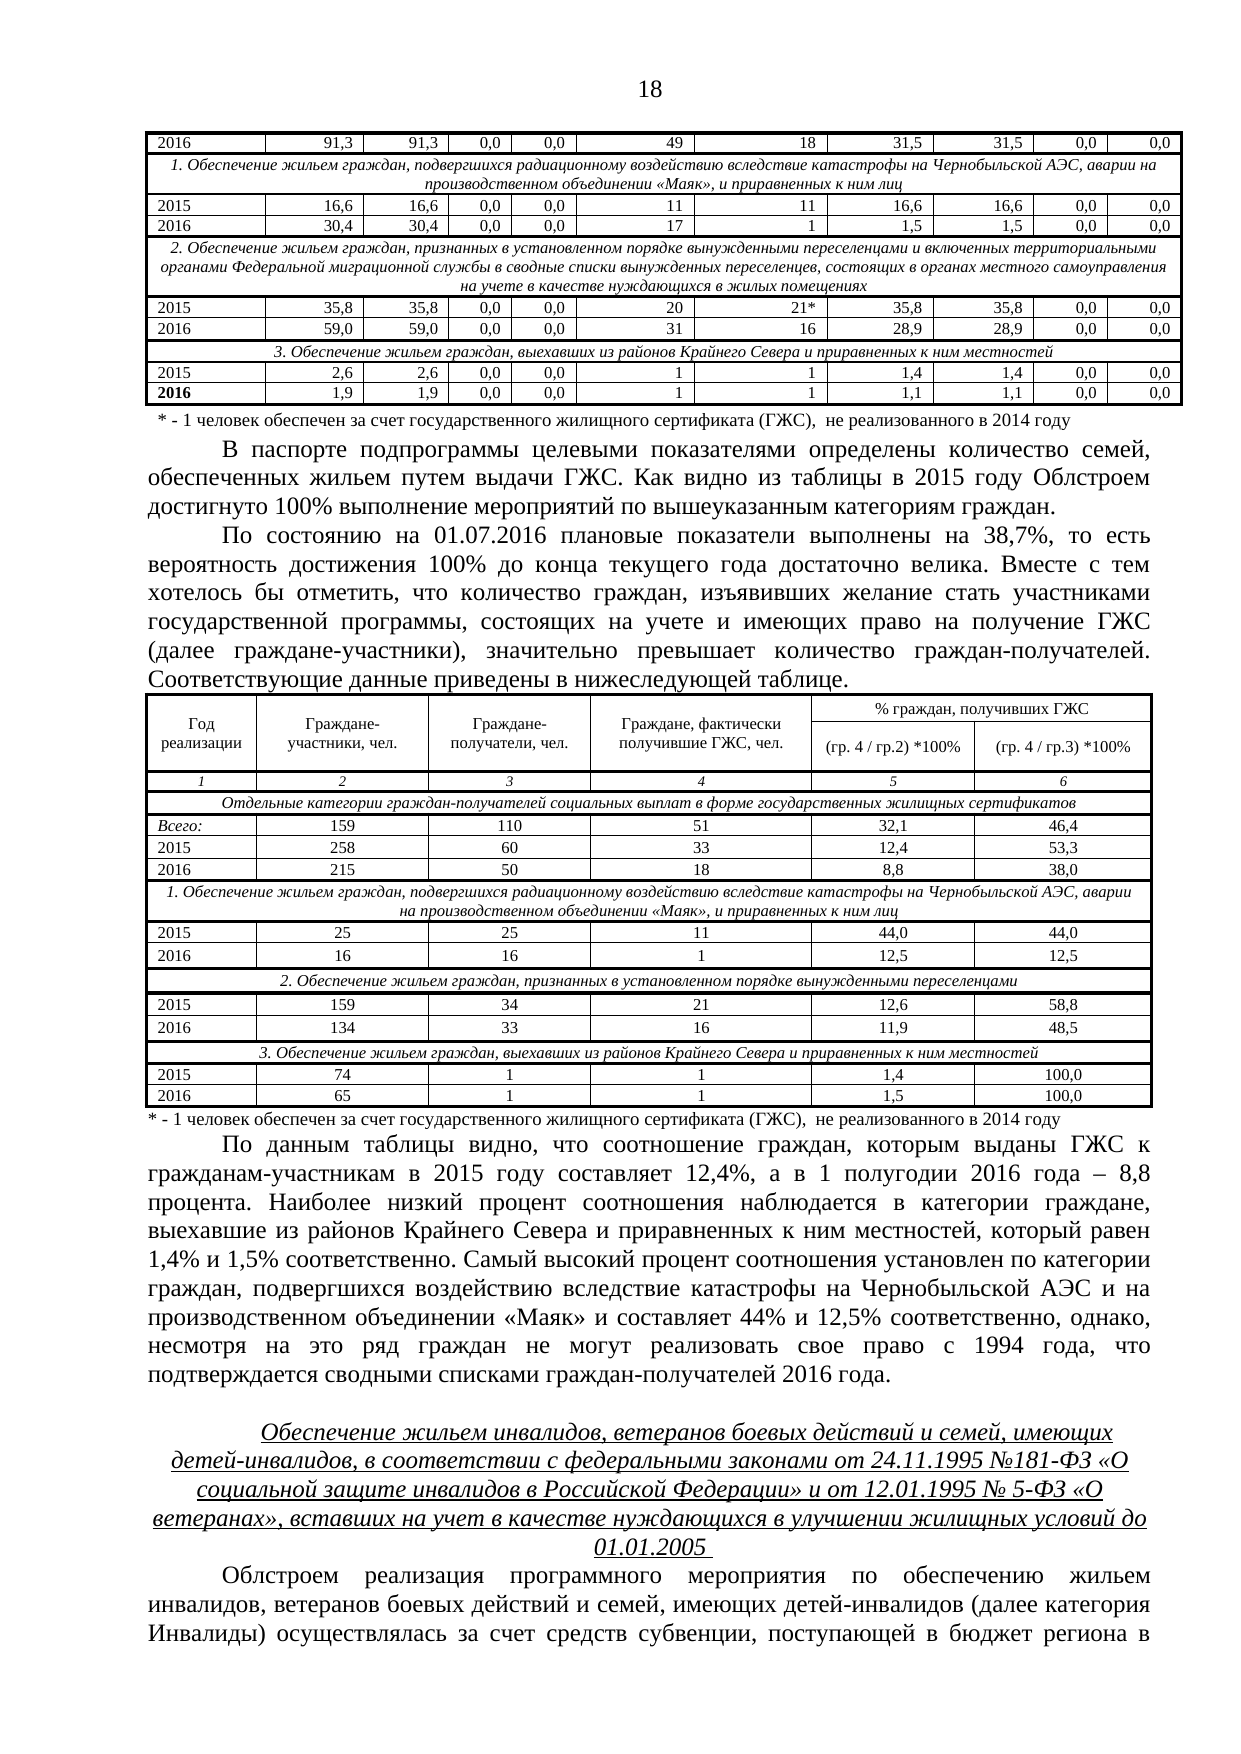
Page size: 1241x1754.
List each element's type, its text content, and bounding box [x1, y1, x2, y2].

table_cell 2. Обеспечение жильем граждан, признанных в установленном порядке вынужденными переселенцами и включенных территориальными органами Федеральной миграционной службы в сводные списки вынужденных переселенцев, состоящих в органах местного самоуправления на учете в качестве нуждающихся в жилых помещениях [148, 238, 1180, 295]
table_cell 0,0 [512, 216, 576, 235]
table_cell 35,8 [364, 298, 448, 317]
table_cell 91,3 [266, 135, 363, 152]
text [148, 1561, 1152, 1647]
table_cell 0,0 [1034, 363, 1107, 382]
table_cell 16 [695, 318, 827, 338]
table_cell 2015 [148, 1065, 256, 1084]
table_cell 16 [429, 943, 590, 967]
table_cell 2015 [148, 298, 265, 317]
table_cell 2016 [148, 216, 265, 235]
table_cell 46,4 [975, 816, 1150, 835]
table_cell Всего: [148, 816, 256, 835]
table_cell 6 [975, 773, 1150, 790]
table_cell 0,0 [1108, 195, 1180, 214]
table_cell 0,0 [449, 195, 511, 214]
text В паспорте подпрограммы целевыми показателями определены количество семей, обеспеченных жильем путем выдачи ГЖС. Как видно из таблицы в 2015 году Облстроем достигнуто 100% выполнение мероприятий по вышеуказанным категориям граждан. [148, 434, 1152, 520]
table_cell 35,8 [266, 298, 363, 317]
table_header Граждане-участники, чел. [257, 696, 428, 770]
table_cell 0,0 [1108, 298, 1180, 317]
table_cell 11,9 [812, 1016, 974, 1040]
table_cell 11 [577, 195, 694, 214]
table_cell 3. Обеспечение жильем граждан, выехавших из районов Крайнего Севера и приравненных к ним местностей [148, 342, 1180, 361]
table_cell 30,4 [266, 216, 363, 235]
table_cell 12,6 [812, 995, 974, 1015]
table_cell 20 [577, 298, 694, 317]
table_cell (гр. 4 / гр.3) *100% [975, 722, 1150, 770]
table_cell 1,1 [828, 383, 933, 402]
table_cell 4 [591, 773, 811, 790]
table_cell 1 [577, 383, 694, 402]
table_cell 159 [257, 816, 428, 835]
table_cell 91,3 [364, 135, 448, 152]
table_cell 0,0 [449, 383, 511, 402]
table_cell 2015 [148, 195, 265, 214]
table_cell 3. Обеспечение жильем граждан, выехавших из районов Крайнего Севера и приравненных к ним местностей [148, 1043, 1150, 1062]
table_cell 65 [257, 1085, 428, 1104]
table_cell 34 [429, 995, 590, 1015]
table_cell 0,0 [1034, 216, 1107, 235]
table_cell 32,1 [812, 816, 974, 835]
table_cell 215 [257, 859, 428, 878]
table_cell 1 [695, 383, 827, 402]
table_cell 2. Обеспечение жильем граждан, признанных в установленном порядке вынужденными переселенцами [148, 970, 1150, 991]
table_cell 16 [591, 1016, 811, 1040]
table_cell 159 [257, 995, 428, 1015]
table_cell 2015 [148, 995, 256, 1015]
table_cell 1,9 [364, 383, 448, 402]
text По состоянию на 01.07.2016 плановые показатели выполнены на 38,7%, то есть вероятность достижения 100% до конца текущего года достаточно велика. Вместе с тем хотелось бы отметить, что количество граждан, изъявивших желание стать участниками государственной программы, состоящих на учете и имеющих право на получение ГЖС (далее граждане-участники), значительно превышает количество граждан-получателей. Соответствующие данные приведены в нижеследующей таблице. [148, 520, 1152, 692]
table_cell 1,4 [934, 363, 1033, 382]
table_cell 11 [695, 195, 827, 214]
table_cell 1 [695, 363, 827, 382]
table_cell 1. Обеспечение жильем граждан, подвергшихся радиационному воздействию вследствие катастрофы на Чернобыльской АЭС, аварии на производственном объединении «Маяк», и приравненных к ним лиц [148, 882, 1150, 920]
table_cell * - 1 человек обеспечен за счет государственного жилищного сертификата (ГЖС), не реализованного в 2014 году [146, 406, 1181, 434]
table_cell 18 [695, 135, 827, 152]
table_cell 2016 [148, 859, 256, 878]
table_cell 25 [257, 923, 428, 942]
table_cell 16,6 [828, 195, 933, 214]
table_cell 0,0 [512, 318, 576, 338]
table_cell 0,0 [1034, 318, 1107, 338]
table_cell 0,0 [1108, 383, 1180, 402]
table_cell 1. Обеспечение жильем граждан, подвергшихся радиационному воздействию вследствие катастрофы на Чернобыльской АЭС, аварии на производственном объединении «Маяк», и приравненных к ним лиц [148, 155, 1180, 193]
table_cell 134 [257, 1016, 428, 1040]
table_cell 2016 [148, 1016, 256, 1040]
table_cell 2,6 [364, 363, 448, 382]
table_cell 30,4 [364, 216, 448, 235]
table_cell 100,0 [975, 1065, 1150, 1084]
table_cell 21 [591, 995, 811, 1015]
table_cell 0,0 [1034, 298, 1107, 317]
text По данным таблицы видно, что соотношение граждан, которым выданы ГЖС к гражданам-участникам в 2015 году составляет 12,4%, а в 1 полугодии 2016 года – 8,8 процента. Наиболее низкий процент соотношения наблюдается в категории граждане, выехавшие из районов Крайнего Севера и приравненных к ним местностей, который равен 1,4% и 1,5% соответственно. Самый высокий процент соотношения установлен по категории граждан, подвергшихся воздействию вследствие катастрофы на Чернобыльской АЭС и на производственном объединении «Маяк» и составляет 44% и 12,5% соответственно, однако, несмотря на это ряд граждан не могут реализовать свое право с 1994 года, что подтверждается сводными списками граждан-получателей 2016 года. [148, 1129, 1152, 1388]
table_cell 2,6 [266, 363, 363, 382]
table_cell 51 [591, 816, 811, 835]
table_cell 1,5 [934, 216, 1033, 235]
table_cell 258 [257, 836, 428, 858]
table_cell 2015 [148, 836, 256, 858]
table_cell 1 [577, 363, 694, 382]
table_cell 25 [429, 923, 590, 942]
table_cell 0,0 [512, 135, 576, 152]
table_cell 35,8 [828, 298, 933, 317]
table_cell 0,0 [1108, 363, 1180, 382]
table_cell 60 [429, 836, 590, 858]
table_cell 11 [591, 923, 811, 942]
table_cell 1,4 [828, 363, 933, 382]
table_cell 33 [591, 836, 811, 858]
table_cell 16,6 [266, 195, 363, 214]
table_cell 31 [577, 318, 694, 338]
table_cell 49 [577, 135, 694, 152]
table_cell 2016 [148, 943, 256, 967]
table_cell 0,0 [449, 216, 511, 235]
table_cell 48,5 [975, 1016, 1150, 1040]
table_cell 38,0 [975, 859, 1150, 878]
table_cell 59,0 [266, 318, 363, 338]
table_cell 2016 [148, 318, 265, 338]
table_cell 44,0 [812, 923, 974, 942]
table_cell 2015 [148, 923, 256, 942]
table_cell 16,6 [364, 195, 448, 214]
table_cell 1 [695, 216, 827, 235]
table_cell 1,4 [812, 1065, 974, 1084]
table_cell 0,0 [449, 298, 511, 317]
table_cell 59,0 [364, 318, 448, 338]
table_cell 1 [429, 1085, 590, 1104]
table_cell 110 [429, 816, 590, 835]
table_cell 53,3 [975, 836, 1150, 858]
table_cell 0,0 [1108, 135, 1180, 152]
table_cell 0,0 [449, 135, 511, 152]
table_cell 16,6 [934, 195, 1033, 214]
table_cell 0,0 [1034, 195, 1107, 214]
table_cell 1,5 [812, 1085, 974, 1104]
table_cell 1 [148, 773, 256, 790]
table_cell 1 [591, 1085, 811, 1104]
text Обеспечение жильем инвалидов, ветеранов боевых действий и семей, имеющих детей-инвалидов, в соответствии с федеральными законами от 24.11.1995 №181-ФЗ «О социальной защите инвалидов в Российской Федерации» и от 12.01.1995 № 5-ФЗ «О ветеранах», вставших на учет в качестве нуждающихся в улучшении жилищных условий до 01.01.2005 [148, 1417, 1152, 1561]
table_cell 1 [591, 1065, 811, 1084]
table_cell 0,0 [512, 363, 576, 382]
table_header % граждан, получивших ГЖС [812, 696, 1150, 721]
table_cell 0,0 [1034, 135, 1107, 152]
table_cell 17 [577, 216, 694, 235]
table_cell 0,0 [1108, 318, 1180, 338]
table_cell 12,5 [975, 943, 1150, 967]
table_cell 2015 [148, 363, 265, 382]
table_cell 28,9 [828, 318, 933, 338]
text * - 1 человек обеспечен за счет государственного жилищного сертификата (ГЖС), не реализованного в 2014 году [148, 1108, 1152, 1129]
table_cell 50 [429, 859, 590, 878]
table_cell 2016 [148, 135, 265, 152]
table_cell 35,8 [934, 298, 1033, 317]
table_cell 0,0 [1034, 383, 1107, 402]
table_header Граждане-получатели, чел. [429, 696, 590, 770]
table_cell 0,0 [512, 298, 576, 317]
table_cell Отдельные категории граждан-получателей социальных выплат в форме государственных жилищных сертификатов [148, 793, 1150, 812]
table_cell 1,5 [828, 216, 933, 235]
table_cell 12,5 [812, 943, 974, 967]
table_cell 44,0 [975, 923, 1150, 942]
table_cell 28,9 [934, 318, 1033, 338]
table_cell 31,5 [934, 135, 1033, 152]
table_cell 18 [591, 859, 811, 878]
table_cell 0,0 [449, 318, 511, 338]
table_cell 2 [257, 773, 428, 790]
table_cell 74 [257, 1065, 428, 1084]
table_cell 1 [591, 943, 811, 967]
table_header Год реализации [148, 696, 256, 770]
table_cell 0,0 [512, 383, 576, 402]
table_cell 33 [429, 1016, 590, 1040]
table_cell 0,0 [449, 363, 511, 382]
table_cell 3 [429, 773, 590, 790]
table_cell (гр. 4 / гр.2) *100% [812, 722, 974, 770]
table_cell 0,0 [1108, 216, 1180, 235]
table_cell 0,0 [512, 195, 576, 214]
table_cell 1,9 [266, 383, 363, 402]
table_cell 2016 [148, 383, 265, 402]
table_cell 21* [695, 298, 827, 317]
table_cell 8,8 [812, 859, 974, 878]
table_cell 100,0 [975, 1085, 1150, 1104]
table_cell 5 [812, 773, 974, 790]
table_cell 1 [429, 1065, 590, 1084]
table_cell 2016 [148, 1085, 256, 1104]
table_cell 1,1 [934, 383, 1033, 402]
table_cell 12,4 [812, 836, 974, 858]
table_header Граждане, фактически получившие ГЖС, чел. [591, 696, 811, 770]
table_cell 58,8 [975, 995, 1150, 1015]
table_cell 16 [257, 943, 428, 967]
table_cell 31,5 [828, 135, 933, 152]
